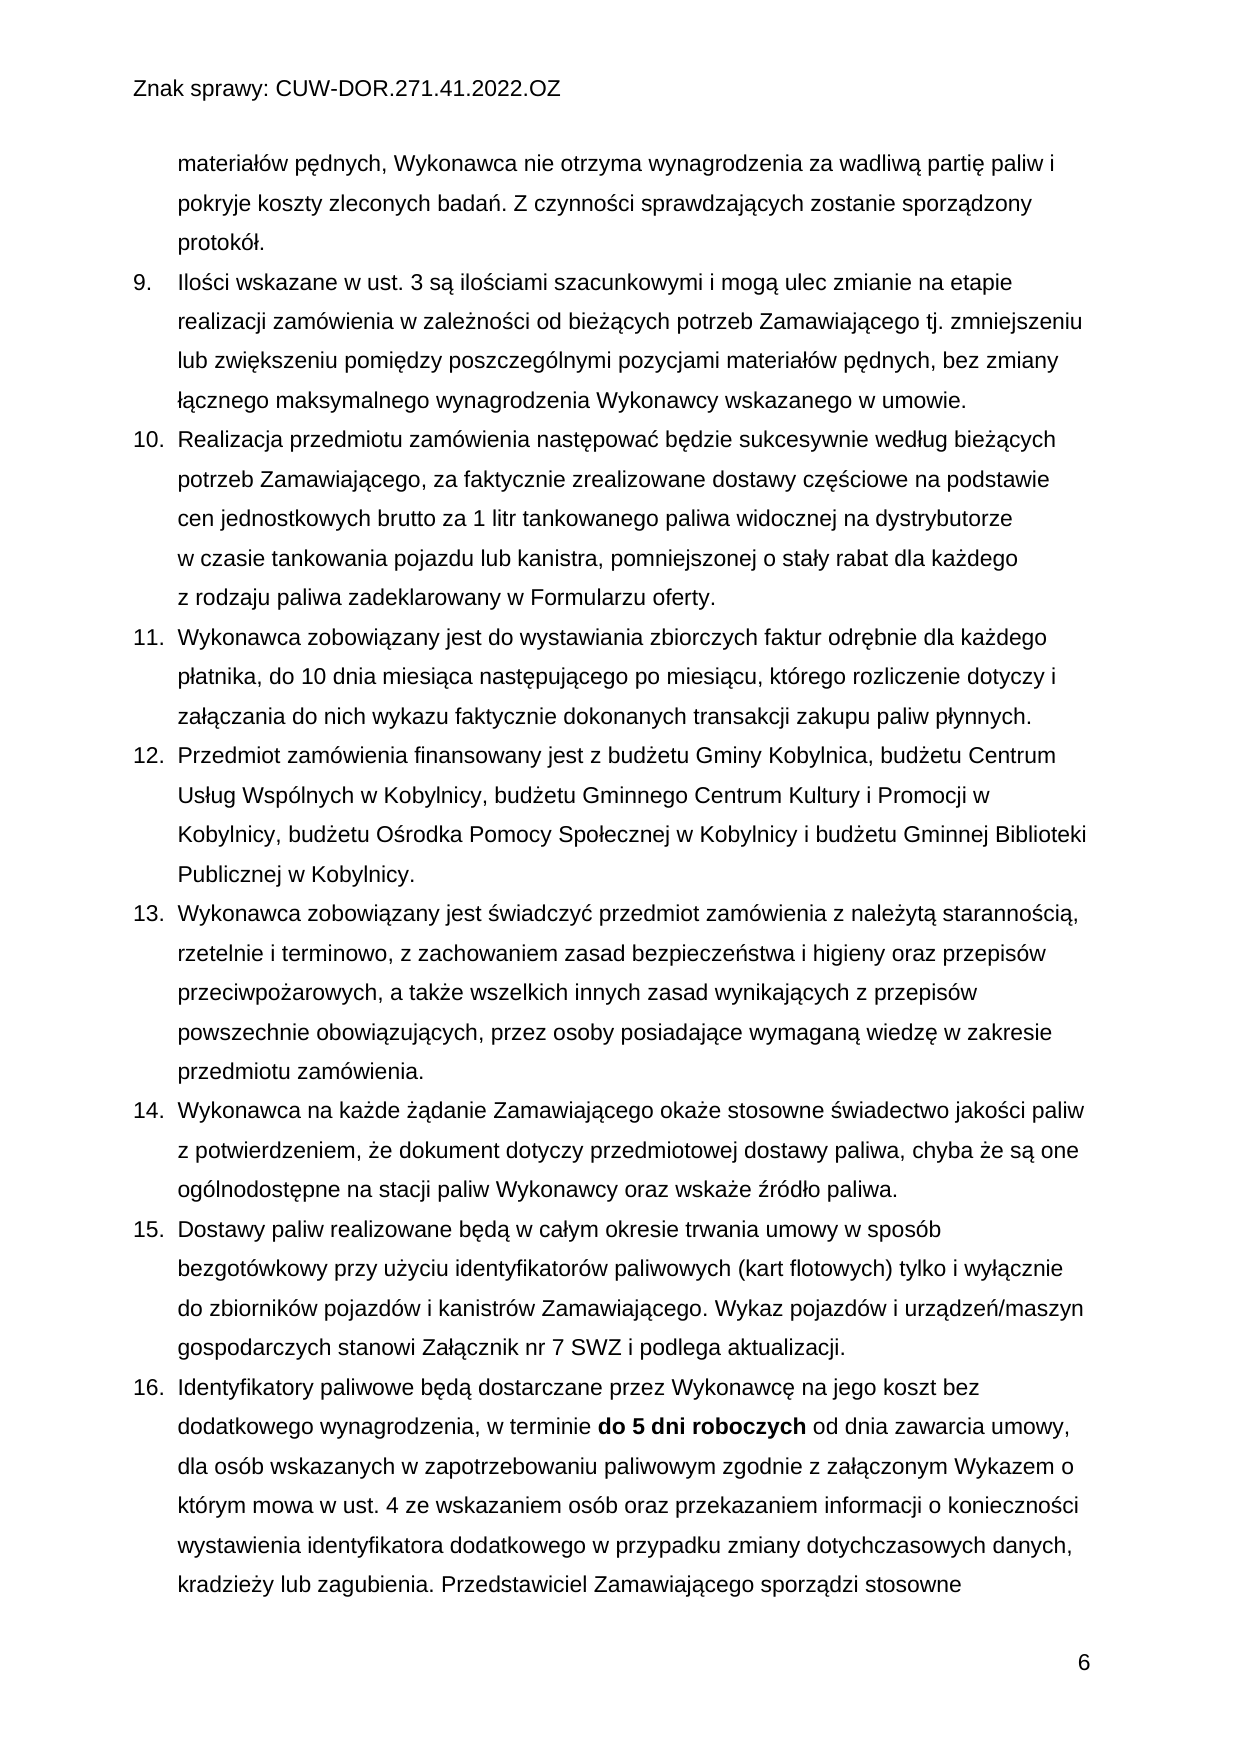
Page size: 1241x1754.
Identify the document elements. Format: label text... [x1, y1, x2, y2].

list Dostawy paliw realizowane będą w całym okresie trwania umowy w sposób bezgotówkowy przy użyciu identyfikatorów paliwowych (kart flotowych) tylko i wyłącznie do zbiorników pojazdów i kanistrów Zamawiającego. Wykaz pojazdów i urządzeń/maszyn gospodarczych stanowi Załącznik nr 7 SWZ i podlega aktualizacji. [133, 1216, 1090, 1361]
list Wykonawca na każde żądanie Zamawiającego okaże stosowne świadectwo jakości paliw z potwierdzeniem, że dokument dotyczy przedmiotowej dostawy paliwa, chyba że są one ogólnodostępne na stacji paliw Wykonawcy oraz wskaże źródło paliwa. [133, 1097, 1090, 1203]
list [133, 150, 1090, 255]
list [133, 1374, 1090, 1598]
list Realizacja przedmiotu zamówienia następować będzie sukcesywnie według bieżących potrzeb Zamawiającego, za faktycznie zrealizowane dostawy częściowe na podstawie cen jednostkowych brutto za 1 litr tankowanego paliwa widocznej na dystrybutorze w czasie tankowania pojazdu lub kanistra, pomniejszonej o stały rabat dla każdego z rodzaju paliwa zadeklarowany w Formularzu oferty. [133, 426, 1090, 611]
list Wykonawca zobowiązany jest do wystawiania zbiorczych faktur odrębnie dla każdego płatnika, do 10 dnia miesiąca następującego po miesiącu, którego rozliczenie dotyczy i załączania do nich wykazu faktycznie dokonanych transakcji zakupu paliw płynnych. [133, 624, 1090, 729]
list Wykonawca zobowiązany jest świadczyć przedmiot zamówienia z należytą starannością, rzetelnie i terminowo, z zachowaniem zasad bezpieczeństwa i higieny oraz przepisów przeciwpożarowych, a także wszelkich innych zasad wynikających z przepisów powszechnie obowiązujących, przez osoby posiadające wymaganą wiedzę w zakresie przedmiotu zamówienia. [133, 900, 1090, 1084]
list Przedmiot zamówienia finansowany jest z budżetu Gminy Kobylnica, budżetu Centrum Usług Wspólnych w Kobylnicy, budżetu Gminnego Centrum Kultury i Promocji w Kobylnicy, budżetu Ośrodka Pomocy Społecznej w Kobylnicy i budżetu Gminnej Biblioteki Publicznej w Kobylnicy. [133, 742, 1090, 887]
list Ilości wskazane w ust. 3 są ilościami szacunkowymi i mogą ulec zmianie na etapie realizacji zamówienia w zależności od bieżących potrzeb Zamawiającego tj. zmniejszeniu lub zwiększeniu pomiędzy poszczególnymi pozycjami materiałów pędnych, bez zmiany łącznego maksymalnego wynagrodzenia Wykonawcy wskazanego w umowie. [133, 268, 1090, 413]
